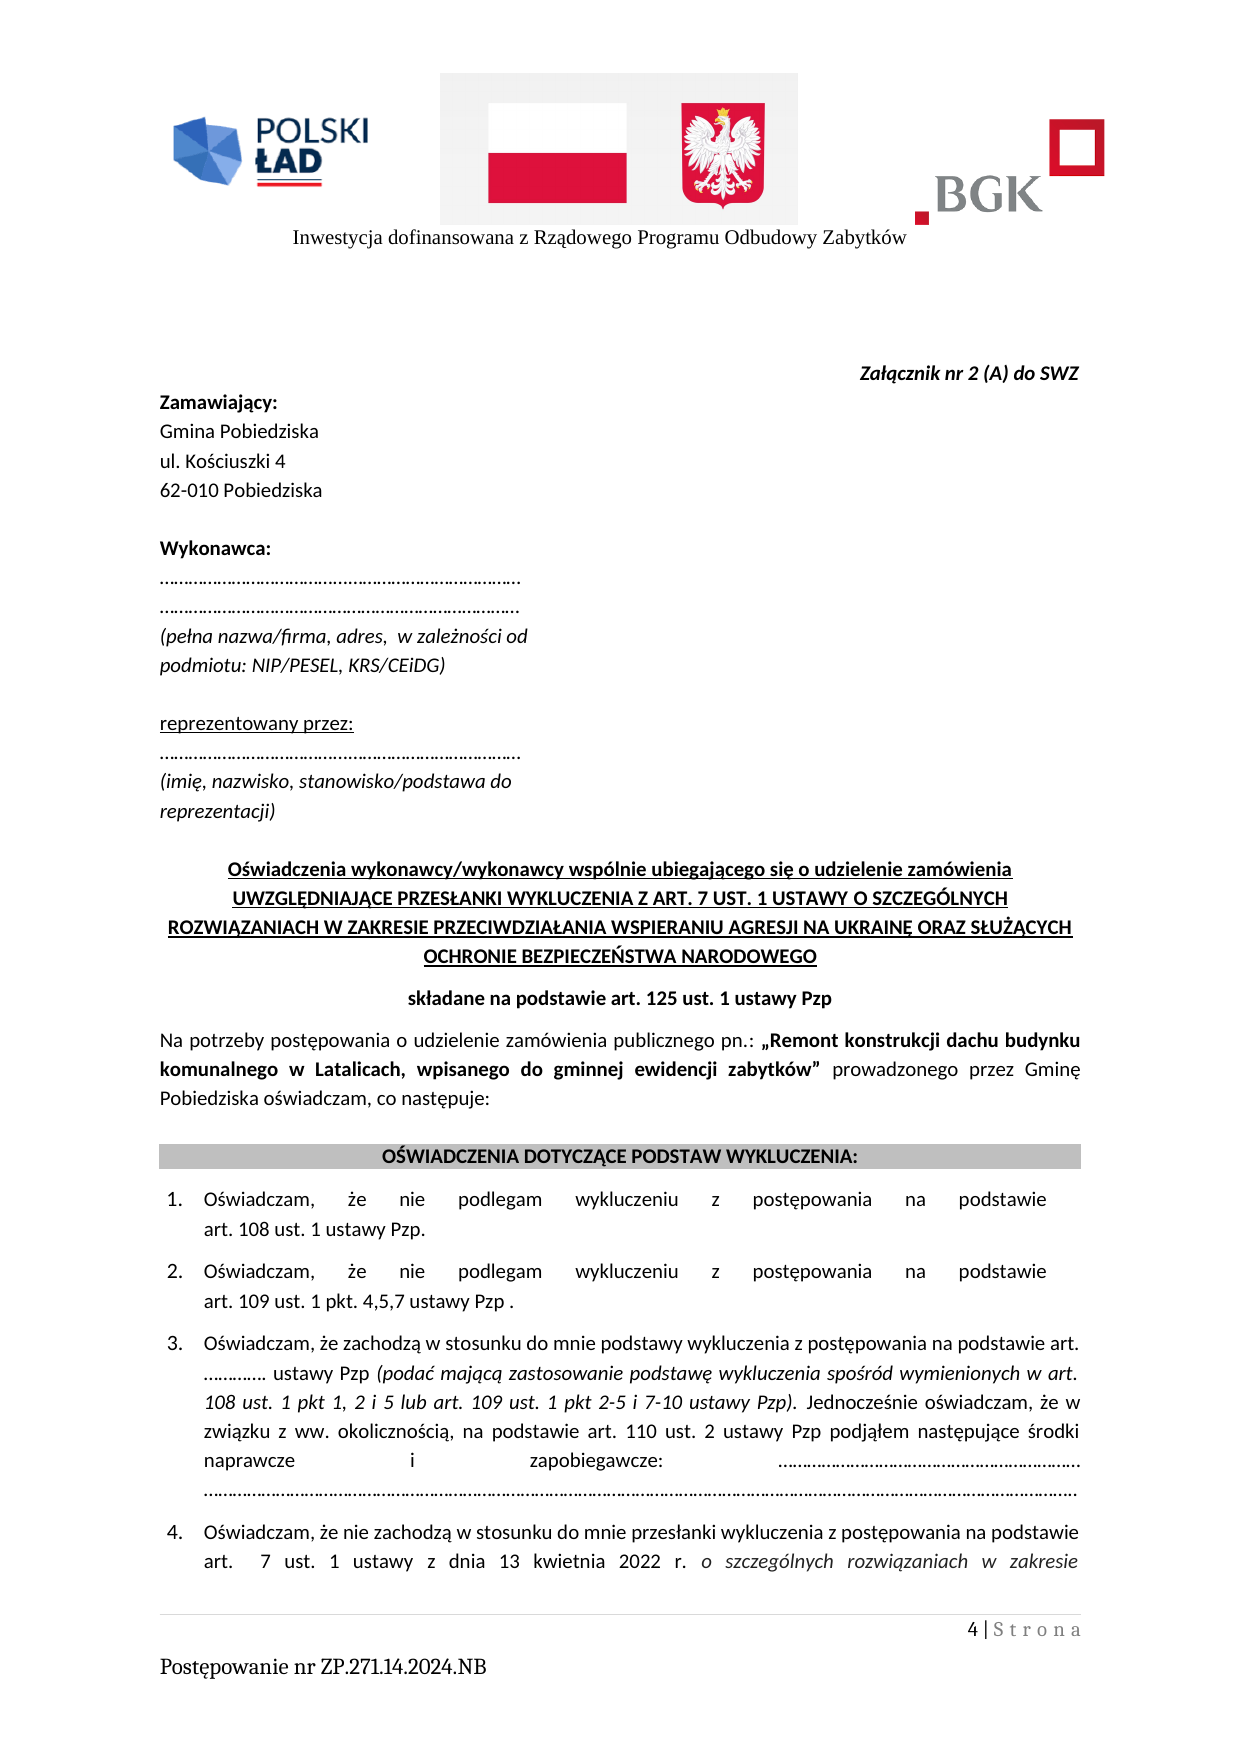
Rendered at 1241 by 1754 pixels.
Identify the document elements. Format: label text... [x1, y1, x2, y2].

text Oświadczenia wykonawcy/wykonawcy wspólnie ubiegającego się o udzielenie zamówienia [159, 856, 1081, 882]
text Wykonawca: [159, 535, 593, 561]
picture [440, 73, 798, 225]
text UWZGLĘDNIAJĄCE PRZESŁANKI WYKLUCZENIA Z ART. 7 UST. 1 USTAWY o szczególnych rozwiązaniach w zakresie przeciwdziałania wspieraniu agresji na Ukrainę oraz służących ochronie bezpieczeństwa narodowego [159, 885, 1081, 969]
text ………………………………...……………………………… [159, 739, 593, 765]
text Gmina Pobiedziska [159, 419, 1081, 444]
text 62-010 Pobiedziska [159, 477, 1081, 502]
text składane na podstawie art. 125 ust. 1 ustawy Pzp [159, 985, 1081, 1011]
text Załącznik nr 2 (A) do SWZ [159, 360, 1081, 386]
text (imię, nazwisko, stanowisko/podstawa do reprezentacji) [159, 769, 593, 823]
text Na potrzeby postępowania o udzielenie zamówienia publicznego pn.: „Remont konstrukcji dachu budynku komunalnego w Latalicach, wpisanego do gminnej ewidencji zabytków” prowadzonego przez Gminę Pobiedziska oświadczam, co następuje: [159, 1027, 1081, 1111]
list Oświadczam, że nie podlegam wykluczeniu z postępowania na podstawie art. 109 ust. 1 pkt. 4,5,7 ustawy Pzp . [167, 1257, 1081, 1313]
text Zamawiający: [159, 389, 1081, 415]
list Oświadczam, że zachodzą w stosunku do mnie podstawy wykluczenia z postępowania na podstawie art. …………. ustawy Pzp (podać mającą zastosowanie podstawę wykluczenia spośród wymienionych w art. 108 ust. 1 pkt 1, 2 i 5 lub art. 109 ust. 1 pkt 2-5 i 7-10 ustawy Pzp). Jednocześnie oświadczam, że w związku z ww. okolicznością, na podstawie art. 110 ust. 2 ustawy Pzp podjąłem następujące środki naprawcze i zapobiegawcze: ……………………………………………………… ……………………………………………………………………………………………………………………………………………………………….. [167, 1329, 1081, 1502]
text reprezentowany przez: [159, 710, 593, 736]
text ………………………………………………………………… [159, 594, 593, 619]
text ul. Kościuszki 4 [159, 448, 1081, 473]
list Oświadczam, że nie podlegam wykluczeniu z postępowania na podstawie art. 108 ust. 1 ustawy Pzp. [166, 1185, 1081, 1241]
picture [915, 119, 1105, 225]
text OŚWIADCZENIA DOTYCZĄCE PODSTAW WYKLUCZENIA: [159, 1144, 1081, 1169]
text ………………………………...……………………………… [159, 564, 593, 590]
text (pełna nazwa/firma, adres, w zależności od podmiotu: NIP/PESEL, KRS/CEiDG) [159, 623, 593, 677]
picture [159, 83, 406, 225]
